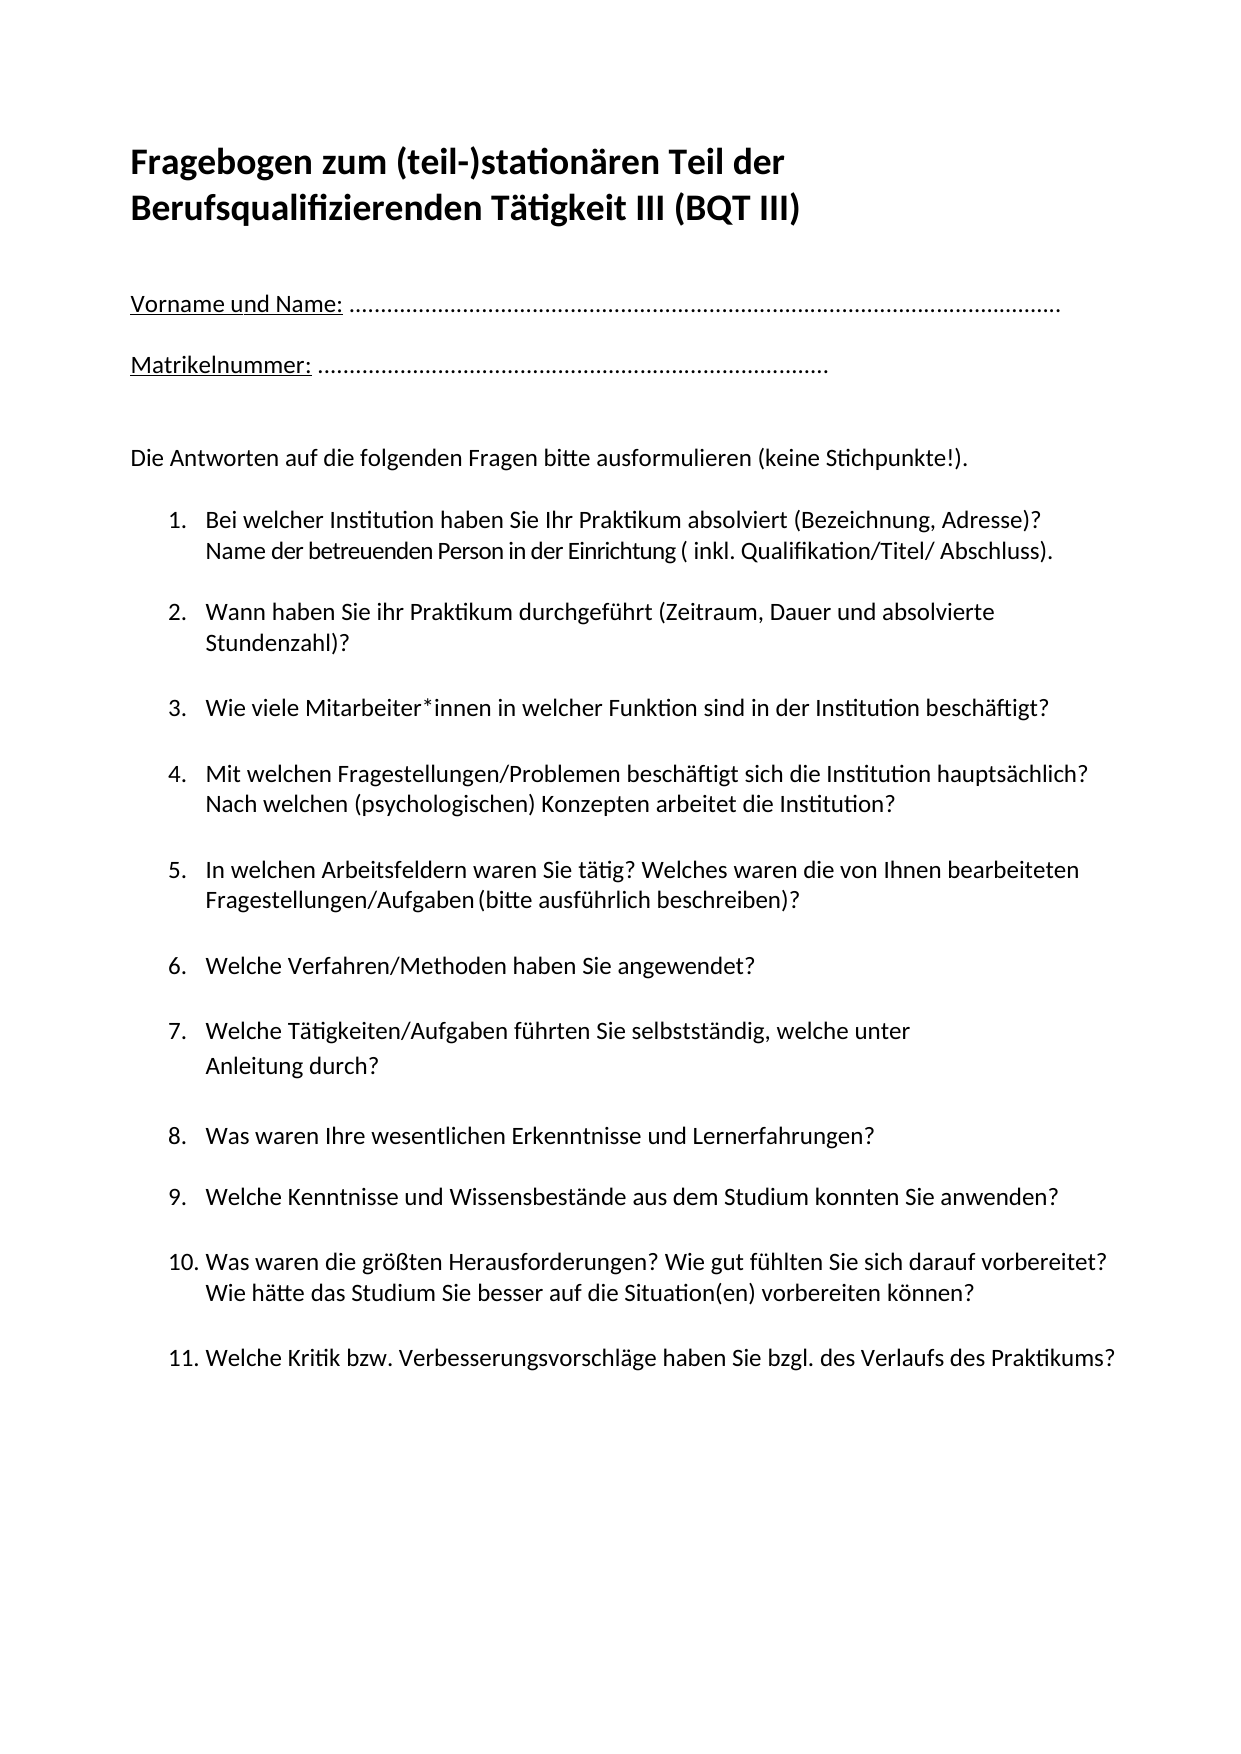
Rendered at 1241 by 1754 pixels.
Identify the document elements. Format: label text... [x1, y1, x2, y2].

list Welche Verfahren/Methoden haben Sie angewendet? [168, 950, 1124, 980]
text Fragebogen zum (teil-)stationären Teil der Berufsqualifizierenden Tätigkeit III (BQT III) [130, 138, 1124, 230]
text Die Antworten auf die folgenden Fragen bitte ausformulieren (keine Stichpunkte!). [130, 442, 1124, 472]
list In welchen Arbeitsfeldern waren Sie tätig? Welches waren die von Ihnen bearbeiteten Fragestellungen/Aufgaben (bitte ausführlich beschreiben)? [168, 854, 1124, 915]
list Welche Tätigkeiten/Aufgaben führten Sie selbstständig, welche unter [168, 1015, 1124, 1046]
text Vorname und Name: ................................................................................................................. [130, 288, 1124, 318]
text Matrikelnummer: ................................................................................. [130, 349, 1124, 379]
list Welche Kritik bzw. Verbesserungsvorschläge haben Sie bzgl. des Verlaufs des Praktikums? [168, 1342, 1124, 1373]
text Anleitung durch? [205, 1050, 1124, 1081]
list Bei welcher Institution haben Sie Ihr Praktikum absolviert (Bezeichnung, Adresse)? [168, 505, 1124, 535]
list Was waren Ihre wesentlichen Erkenntnisse und Lernerfahrungen? [168, 1120, 1124, 1150]
list Mit welchen Fragestellungen/Problemen beschäftigt sich die Institution hauptsächlich? Nach welchen (psychologischen) Konzepten arbeitet die Institution? [168, 758, 1124, 819]
list Name der betreuenden Person in der Einrichtung ( inkl. Qualifikation/Titel/ Abschluss). [205, 535, 1124, 566]
list Welche Kenntnisse und Wissensbestände aus dem Studium konnten Sie anwenden? [168, 1181, 1124, 1211]
list Wann haben Sie ihr Praktikum durchgeführt (Zeitraum, Dauer und absolvierte Stundenzahl)? [168, 596, 1124, 657]
list Was waren die größten Herausforderungen? Wie gut fühlten Sie sich darauf vorbereitet? Wie hätte das Studium Sie besser auf die Situation(en) vorbereiten können? [168, 1246, 1124, 1307]
list Wie viele Mitarbeiter*innen in welcher Funktion sind in der Institution beschäftigt? [168, 692, 1124, 723]
